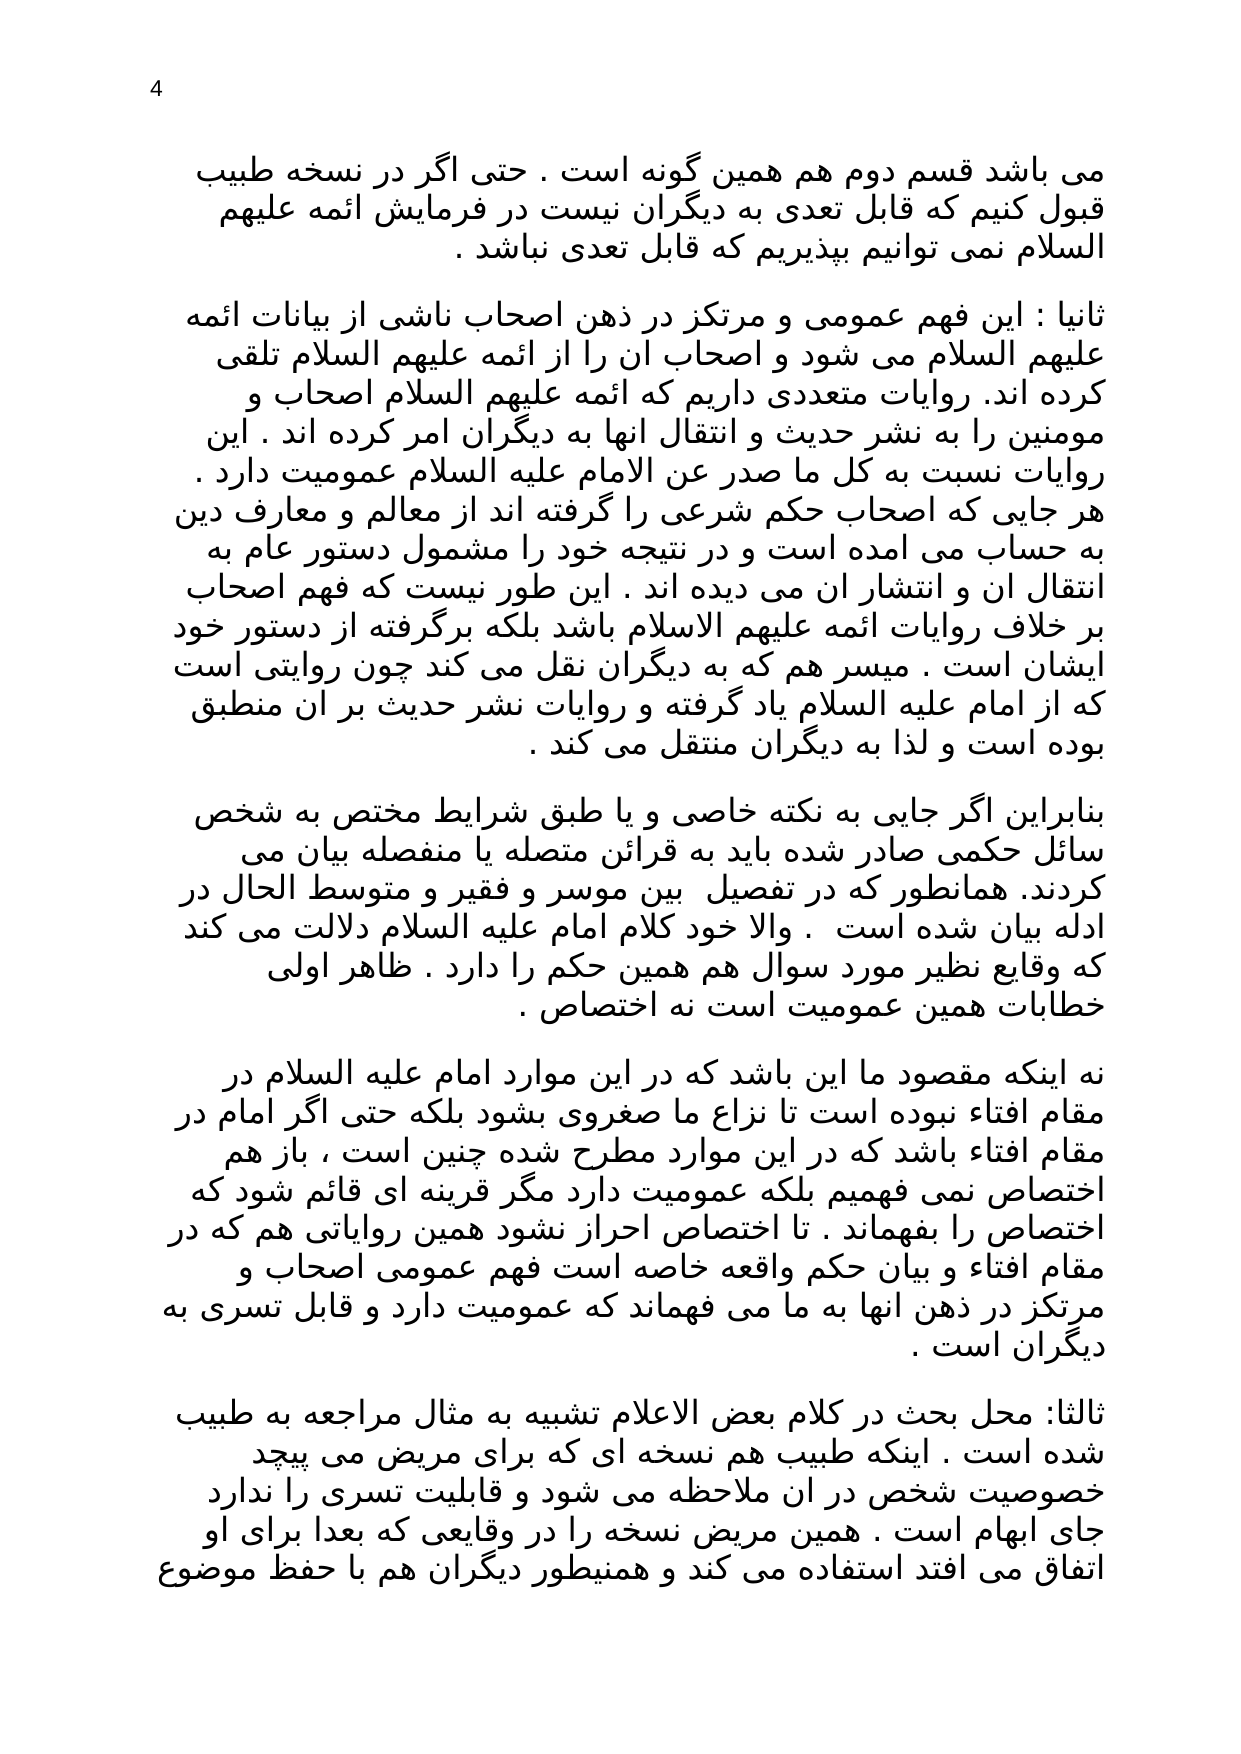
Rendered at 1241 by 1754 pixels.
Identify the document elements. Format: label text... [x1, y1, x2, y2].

text بنابراین اگر جایی به نکته خاصی و یا طبق شرایط مختص به شخص سائل حکمی صادر شده باید به قرائن متصله یا منفصله بیان می کردند. همانطور که در تفصیل بين موسر و فقیر و متوسط الحال در ادله بیان شده است . والا خود کلام امام علیه السلام دلالت می کند که وقایع نظیر مورد سوال هم همین حکم را دارد . ظاهر اولی خطابات همین عمومیت است نه اختصاص . [150, 791, 1106, 1024]
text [150, 150, 1106, 267]
text ثانیا : این فهم عمومی و مرتکز در ذهن اصحاب ناشی از بیانات ائمه علیهم السلام می شود و اصحاب ان را از ائمه علیهم السلام تلقی کرده اند. روایات متعددی داریم که ائمه علیهم السلام اصحاب و مومنین را به نشر حدیث و انتقال انها به دیگران امر کرده اند . این روایات نسبت به کل ما صدر عن الامام علیه السلام عمومیت دارد . هر جایی که اصحاب حکم شرعی را گرفته اند از معالم و معارف دین به حساب می امده است و در نتیجه خود را مشمول دستور عام به انتقال ان و انتشار ان می دیده اند . این طور نیست که فهم اصحاب بر خلاف روایات ائمه علیهم الاسلام باشد بلکه برگرفته از دستور خود ایشان است . میسر هم که به دیگران نقل می کند چون روایتی است که از امام علیه السلام یاد گرفته و روایات نشر حدیث بر ان منطبق بوده است و لذا به دیگران منتقل می کند . [150, 296, 1106, 762]
text نه اینکه مقصود ما این باشد که در این موارد امام علیه السلام در مقام افتاء نبوده است تا نزاع ما صغروی بشود بلکه حتی اگر امام در مقام افتاء باشد که در این موارد مطرح شده چنین است ، باز هم اختصاص نمی فهمیم بلکه عمومیت دارد مگر قرینه ای قائم شود که اختصاص را بفهماند . تا اختصاص احراز نشود همین روایاتی هم که در مقام افتاء و بیان حکم واقعه خاصه است فهم عمومی اصحاب و مرتکز در ذهن انها به ما می فهماند که عمومیت دارد و قابل تسری به دیگران است . [150, 1053, 1106, 1364]
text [150, 1393, 1106, 1588]
